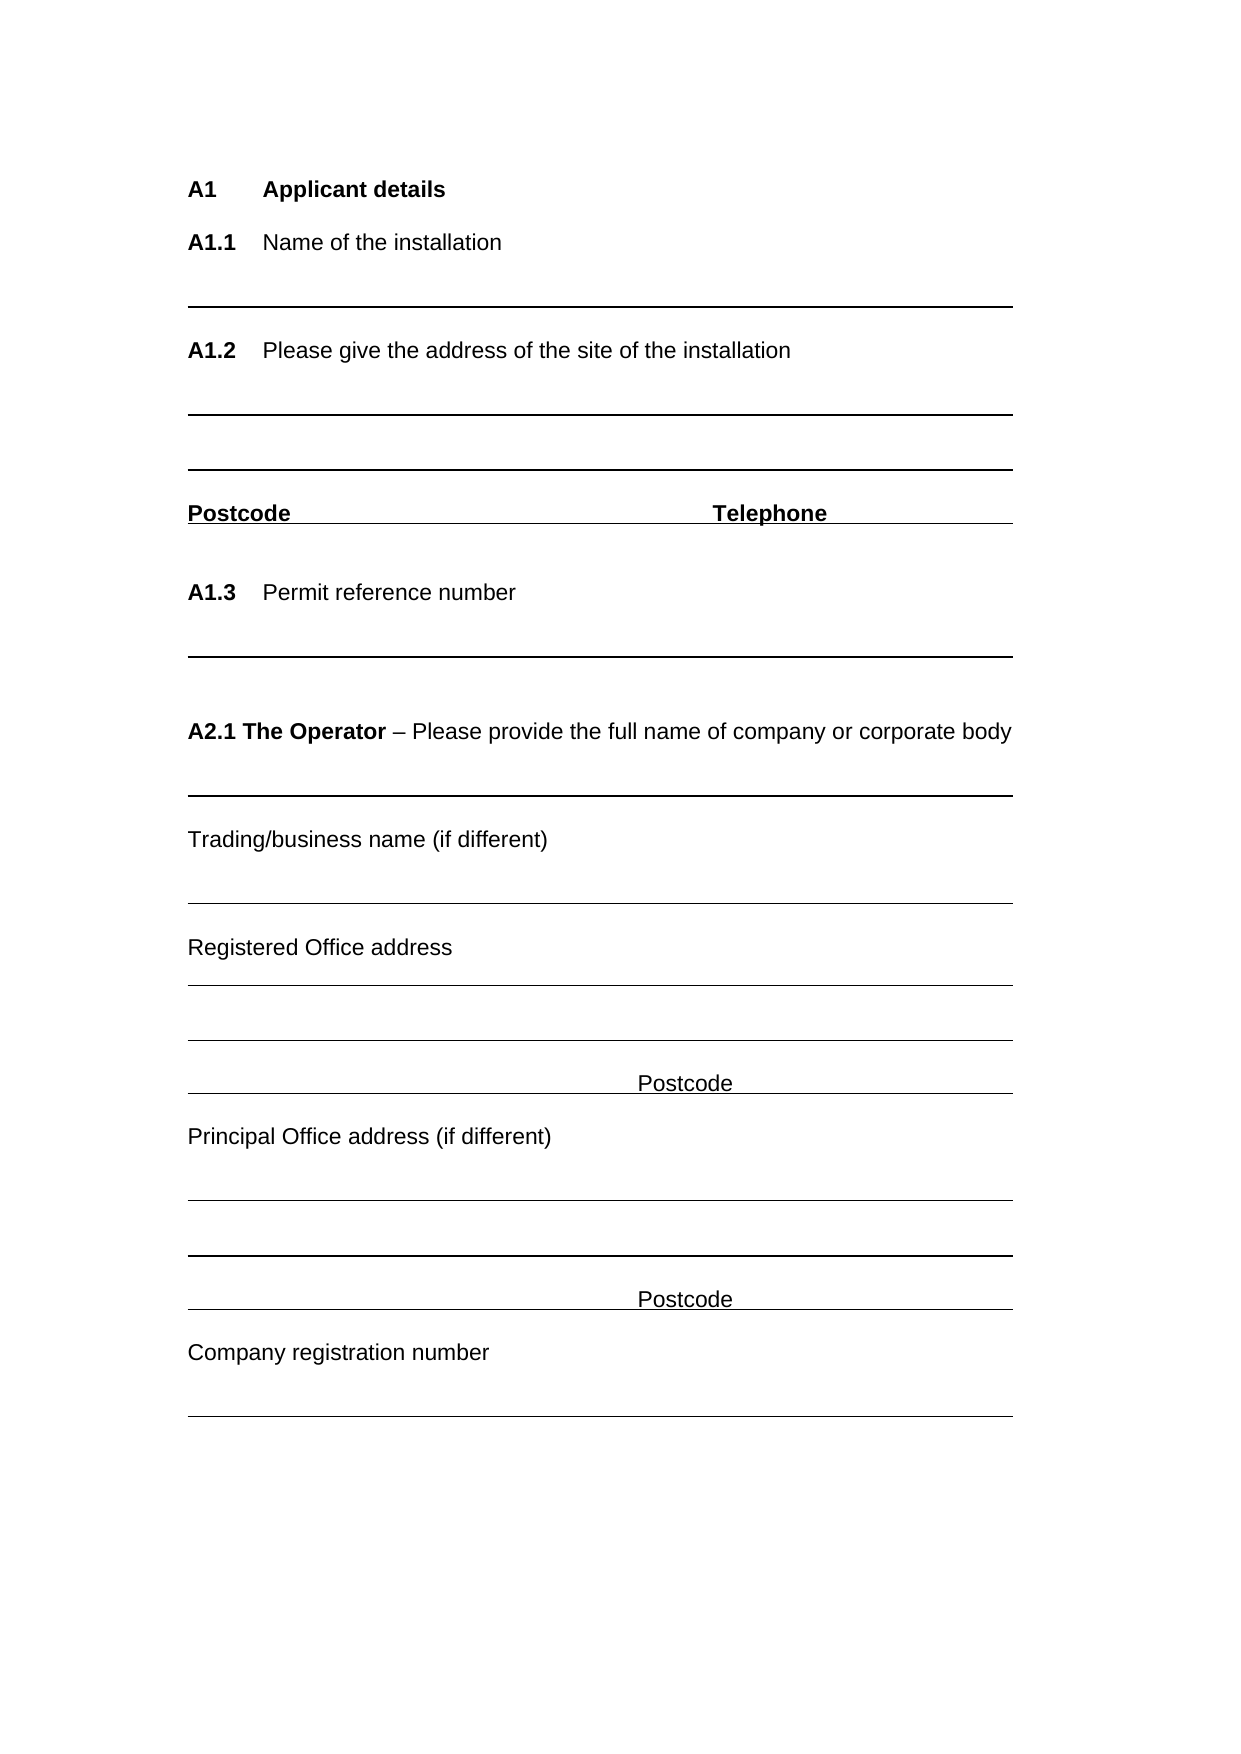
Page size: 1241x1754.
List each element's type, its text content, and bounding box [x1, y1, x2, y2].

text A1.1 Name of the installation [187, 229, 1053, 255]
text A2.1 The Operator – Please provide the full name of company or corporate body [187, 718, 1053, 744]
text Trading/business name (if different) [187, 826, 1053, 852]
text A1.2 Please give the address of the site of the installation [187, 337, 1053, 363]
text Postcode [187, 1286, 1053, 1312]
text A1.3 Permit reference number [187, 579, 1053, 605]
text Company registration number [187, 1338, 1053, 1365]
text A1 Applicant details [187, 176, 1053, 203]
text Postcode Telephone [187, 500, 1053, 526]
text Principal Office address (if different) [187, 1123, 1053, 1149]
text Postcode [187, 1070, 1053, 1096]
text Registered Office address [187, 933, 1053, 960]
